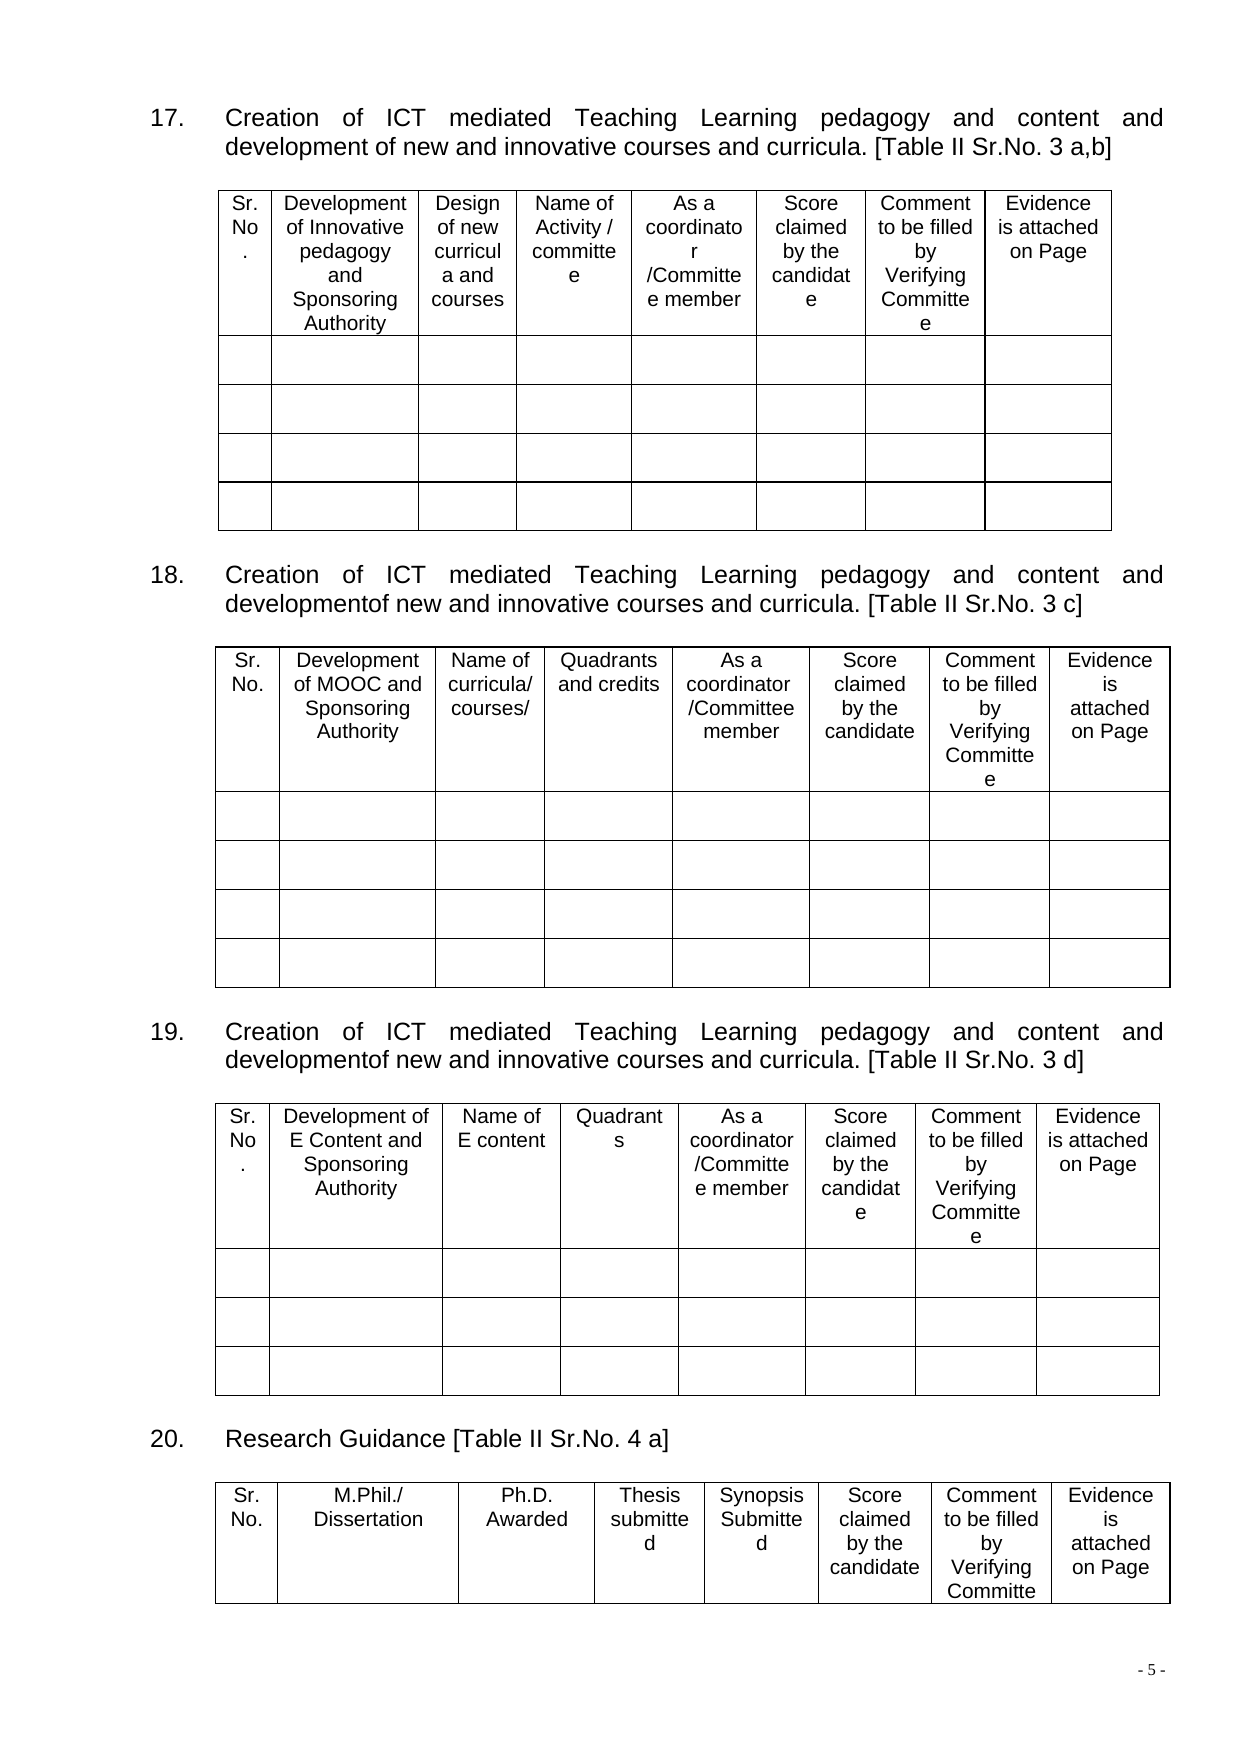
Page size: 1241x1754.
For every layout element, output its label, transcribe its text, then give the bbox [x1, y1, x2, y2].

table_cell [517, 336, 631, 383]
table_cell [986, 385, 1111, 432]
table_cell [673, 841, 809, 889]
table_cell [930, 890, 1049, 938]
table_cell [757, 336, 865, 383]
table_cell [219, 483, 271, 530]
table_header Sr. No. [216, 1483, 277, 1603]
table_cell [930, 841, 1049, 889]
table_cell [806, 1298, 915, 1346]
table_cell [280, 939, 435, 987]
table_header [278, 1483, 458, 1603]
table_header Name of curricula/ courses/ [436, 648, 544, 791]
table_cell [1037, 1298, 1159, 1346]
table_cell [930, 792, 1049, 840]
table_cell [545, 890, 672, 938]
table_header Evidence is attached on Page [1037, 1104, 1159, 1248]
table_cell [679, 1347, 805, 1395]
table_cell [757, 483, 865, 530]
table_cell [679, 1249, 805, 1297]
table_cell [986, 336, 1111, 383]
table_header Development of MOOC and Sponsoring Authority [280, 648, 435, 791]
table_cell [866, 434, 984, 481]
table_cell [219, 385, 271, 432]
table_header Comment to be filled by Verifying Committee [866, 191, 984, 334]
table_cell [419, 336, 516, 383]
table_cell [1050, 841, 1169, 889]
table_cell [436, 792, 544, 840]
table_cell [1050, 890, 1169, 938]
text 19. Creation of ICT mediated Teaching Learning pedagogy and content and developmentof new and innovative courses and curricula. [Table II Sr.No. 3 d] [150, 1017, 1165, 1074]
table_cell [757, 434, 865, 481]
table_cell [272, 385, 418, 432]
table_cell [216, 1249, 269, 1297]
table_header Name of E content [443, 1104, 560, 1248]
table_cell [216, 1298, 269, 1346]
table_cell [866, 483, 984, 530]
table_cell [216, 939, 279, 987]
table_cell [280, 890, 435, 938]
table_header Name of Activity / committee [517, 191, 631, 334]
table_header Thesis submitted [595, 1483, 704, 1603]
table_cell [916, 1249, 1036, 1297]
table_cell [443, 1347, 560, 1395]
table_cell [810, 792, 929, 840]
table_header Evidence is attached on Page [986, 191, 1111, 334]
table_header Design of new curricula and courses [419, 191, 516, 334]
table_cell [806, 1249, 915, 1297]
table_cell [436, 939, 544, 987]
table_cell [810, 890, 929, 938]
table_cell [219, 434, 271, 481]
table_header Comment to be filled by Verifying Committee [916, 1104, 1036, 1248]
table_header Score claimed by the candidate [757, 191, 865, 334]
table_cell [545, 792, 672, 840]
table_cell [866, 336, 984, 383]
table_cell [916, 1298, 1036, 1346]
table_cell [280, 841, 435, 889]
table_cell [673, 890, 809, 938]
table_header Comment to be filled by Verifying Committee [930, 648, 1049, 791]
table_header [932, 1483, 1051, 1603]
table_cell [270, 1298, 442, 1346]
table_header As a coordinator /Committee member [673, 648, 809, 791]
table_cell [673, 939, 809, 987]
table_cell [419, 483, 516, 530]
table_cell [1050, 792, 1169, 840]
table_header Sr. No. [219, 191, 271, 334]
table_cell [436, 890, 544, 938]
table_header Ph.D. Awarded [459, 1483, 594, 1603]
text 18. Creation of ICT mediated Teaching Learning pedagogy and content and developmentof new and innovative courses and curricula. [Table II Sr.No. 3 c] [150, 560, 1165, 618]
table_cell [280, 792, 435, 840]
table_cell [866, 385, 984, 432]
table_header Quadrants [561, 1104, 678, 1248]
table_cell [272, 483, 418, 530]
text 20. Research Guidance [Table II Sr.No. 4 a] [150, 1424, 1165, 1453]
table_cell [679, 1298, 805, 1346]
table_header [819, 1483, 931, 1603]
table_header Quadrants and credits [545, 648, 672, 791]
table_cell [272, 336, 418, 383]
table_cell [632, 483, 756, 530]
table_header Sr. No. [216, 648, 279, 791]
table_cell [632, 336, 756, 383]
table_header Sr. No. [216, 1104, 269, 1248]
table_cell [219, 336, 271, 383]
text 17. Creation of ICT mediated Teaching Learning pedagogy and content and development of new and innovative courses and curricula. [Table II Sr.No. 3 a,b] [150, 103, 1165, 161]
table_header Development of E Content and Sponsoring Authority [270, 1104, 442, 1248]
table_cell [561, 1298, 678, 1346]
table_cell [419, 385, 516, 432]
table_cell [216, 890, 279, 938]
table_cell [986, 483, 1111, 530]
table_cell [216, 1347, 269, 1395]
table_cell [436, 841, 544, 889]
table_cell [216, 841, 279, 889]
table_cell [517, 385, 631, 432]
table_cell [806, 1347, 915, 1395]
table_cell [632, 385, 756, 432]
table_cell [673, 792, 809, 840]
table_header Score claimed by the candidate [806, 1104, 915, 1248]
table_cell [443, 1298, 560, 1346]
table_cell [757, 385, 865, 432]
table_cell [810, 841, 929, 889]
table_cell [443, 1249, 560, 1297]
table_cell [545, 841, 672, 889]
table_cell [810, 939, 929, 987]
table_cell [1037, 1249, 1159, 1297]
table_cell [419, 434, 516, 481]
table_cell [930, 939, 1049, 987]
table_cell [632, 434, 756, 481]
table_header As a coordinator /Committee member [679, 1104, 805, 1248]
table_cell [517, 483, 631, 530]
table_cell [1050, 939, 1169, 987]
table_cell [517, 434, 631, 481]
table_header As a coordinator /Committee member [632, 191, 756, 334]
table_cell [986, 434, 1111, 481]
table_cell [561, 1249, 678, 1297]
table_cell [270, 1347, 442, 1395]
table_cell [916, 1347, 1036, 1395]
table_header Score claimed by the candidate [810, 648, 929, 791]
table_header Synopsis Submitted [705, 1483, 818, 1603]
table_cell [561, 1347, 678, 1395]
table_header Development of Innovative pedagogy and Sponsoring Authority [272, 191, 418, 334]
table_cell [270, 1249, 442, 1297]
table_cell [1037, 1347, 1159, 1395]
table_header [1052, 1483, 1169, 1603]
table_header Evidence is attached on Page [1050, 648, 1169, 791]
table_cell [272, 434, 418, 481]
table_cell [545, 939, 672, 987]
table_cell [216, 792, 279, 840]
